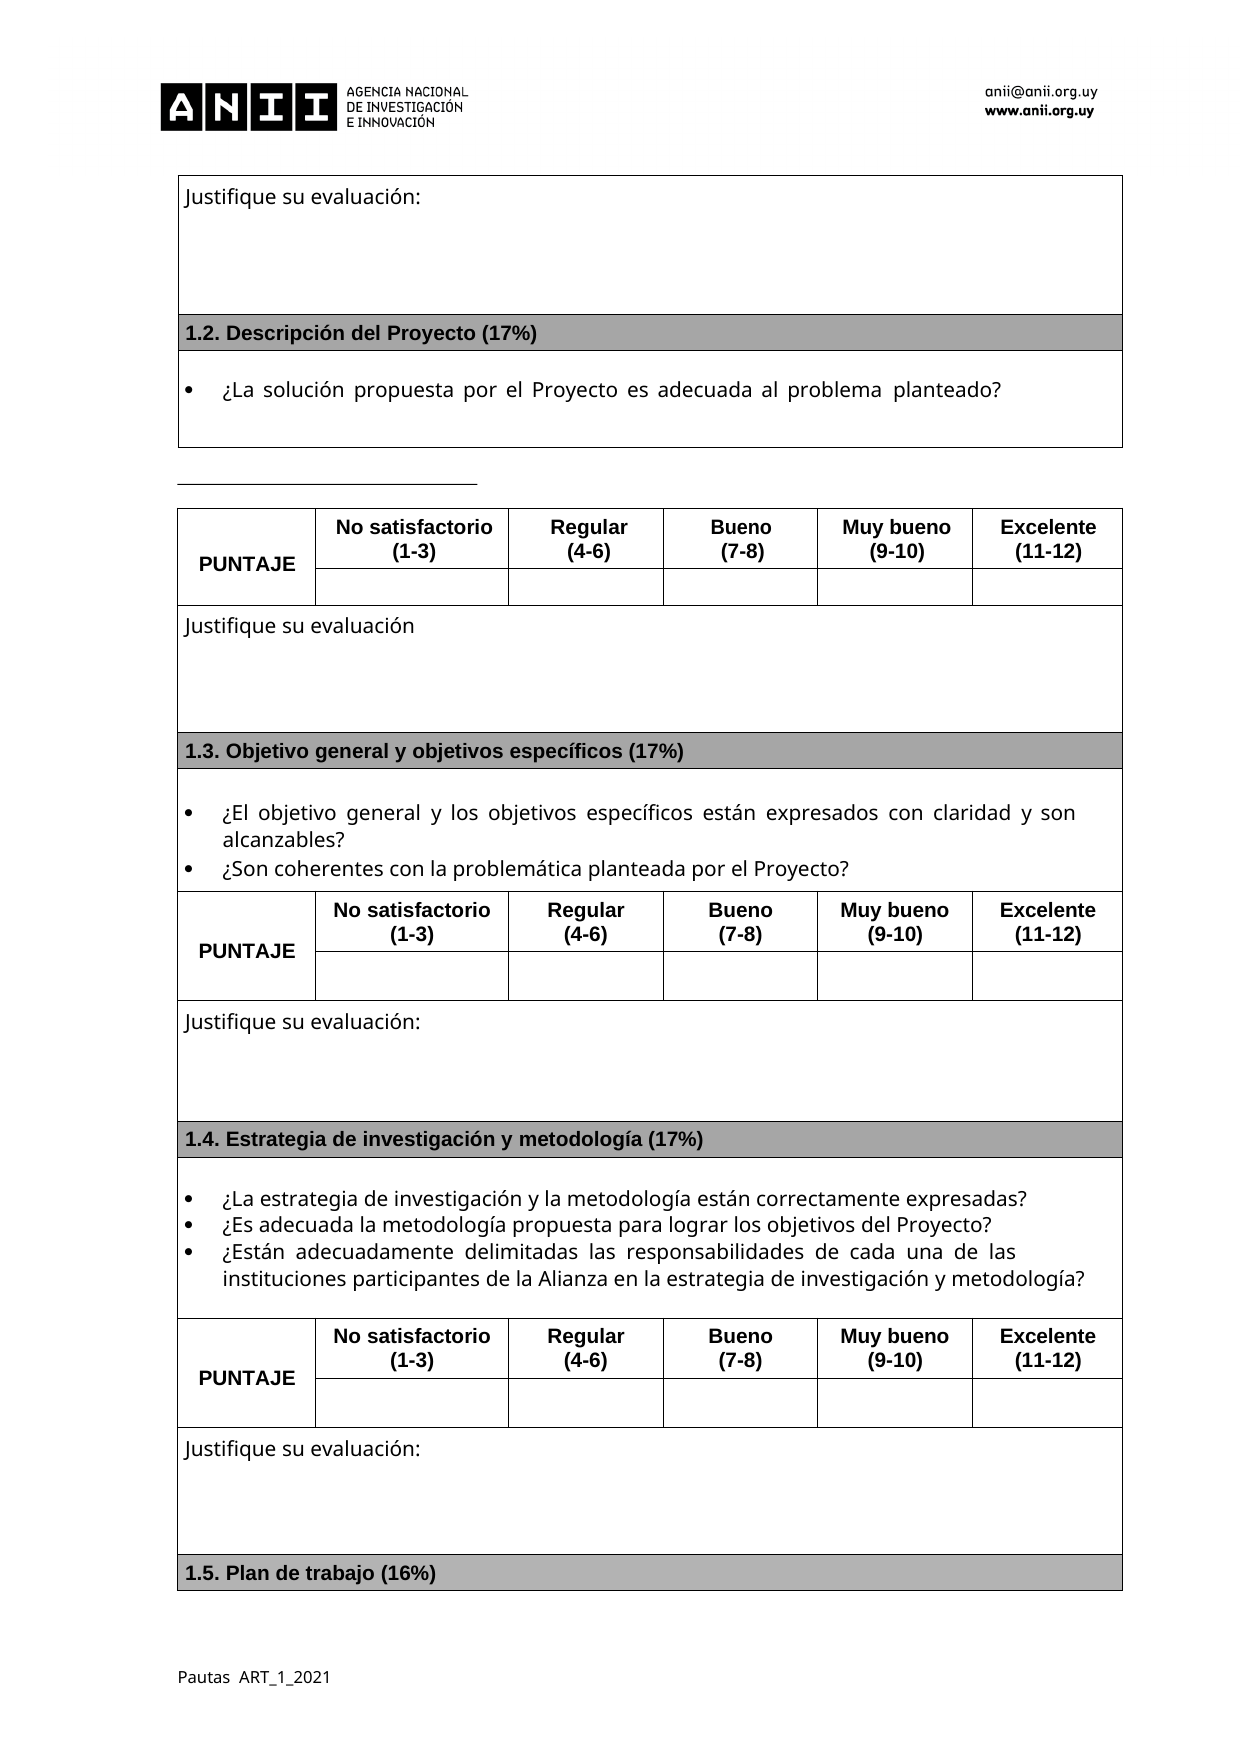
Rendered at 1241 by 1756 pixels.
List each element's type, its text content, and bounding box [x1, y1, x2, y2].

table_cell 1.2. Descripción del Proyecto (17%) [179, 315, 1122, 350]
table_header Regular (4-6) [509, 509, 663, 568]
table_cell [973, 1379, 1122, 1427]
table_cell [818, 952, 972, 1000]
table_cell [973, 569, 1122, 604]
table_header Muy bueno (9-10) [818, 509, 972, 568]
table_cell Justifique su evaluación [178, 606, 1122, 732]
table_cell 1.5. Plan de trabajo (16%) [178, 1555, 1122, 1590]
table_header No satisfactorio (1-3) [316, 509, 508, 568]
table_cell Regular (4-6) [509, 892, 663, 951]
table_header Bueno (7-8) [664, 509, 817, 568]
table_cell [664, 952, 817, 1000]
table_cell [973, 952, 1122, 1000]
table_cell Muy bueno (9-10) [818, 892, 972, 951]
table_cell Muy bueno (9-10) [818, 1319, 972, 1378]
table_cell [509, 569, 663, 604]
table_cell Regular (4-6) [509, 1319, 663, 1378]
table_cell Justifique su evaluación: [179, 176, 1122, 314]
table_cell Bueno (7-8) [664, 1319, 817, 1378]
table_cell No satisfactorio (1-3) [316, 1319, 508, 1378]
table_cell No satisfactorio (1-3) [316, 892, 508, 951]
table_cell Justifique su evaluación: [178, 1428, 1122, 1554]
table_cell [509, 952, 663, 1000]
table_cell PUNTAJE [178, 892, 315, 1000]
table_cell Excelente (11-12) [973, 1319, 1122, 1378]
picture [47, 37, 1241, 176]
table_cell ¿La solución propuesta por el Proyecto es adecuada al problema planteado? [179, 351, 1122, 447]
table_cell [664, 1379, 817, 1427]
table_cell 1.3. Objetivo general y objetivos específicos (17%) [178, 733, 1122, 768]
table_cell [509, 1379, 663, 1427]
table_cell ¿La estrategia de investigación y la metodología están correctamente expresadas? ¿Es adecuada la metodología propuesta para lograr los objetivos del Proyecto? ¿Están adecuadamente delimitadas las responsabilidades de cada una de las instituciones participantes de la Alianza en la estrategia de investigación y metodología? [178, 1158, 1122, 1317]
table_cell [316, 952, 508, 1000]
table_header PUNTAJE [178, 509, 315, 604]
table_header Excelente (11-12) [973, 509, 1122, 568]
table_cell Justifique su evaluación: [178, 1001, 1122, 1121]
table_cell Bueno (7-8) [664, 892, 817, 951]
table_cell ¿El objetivo general y los objetivos específicos están expresados con claridad y son alcanzables? ¿Son coherentes con la problemática planteada por el Proyecto? [178, 769, 1122, 891]
table_cell [818, 1379, 972, 1427]
table_cell [316, 1379, 508, 1427]
table_cell Excelente (11-12) [973, 892, 1122, 951]
table_cell 1.4. Estrategia de investigación y metodología (17%) [178, 1122, 1122, 1157]
table_cell [664, 569, 817, 604]
table_cell [316, 569, 508, 604]
table_cell [818, 569, 972, 604]
table_cell PUNTAJE [178, 1319, 315, 1427]
